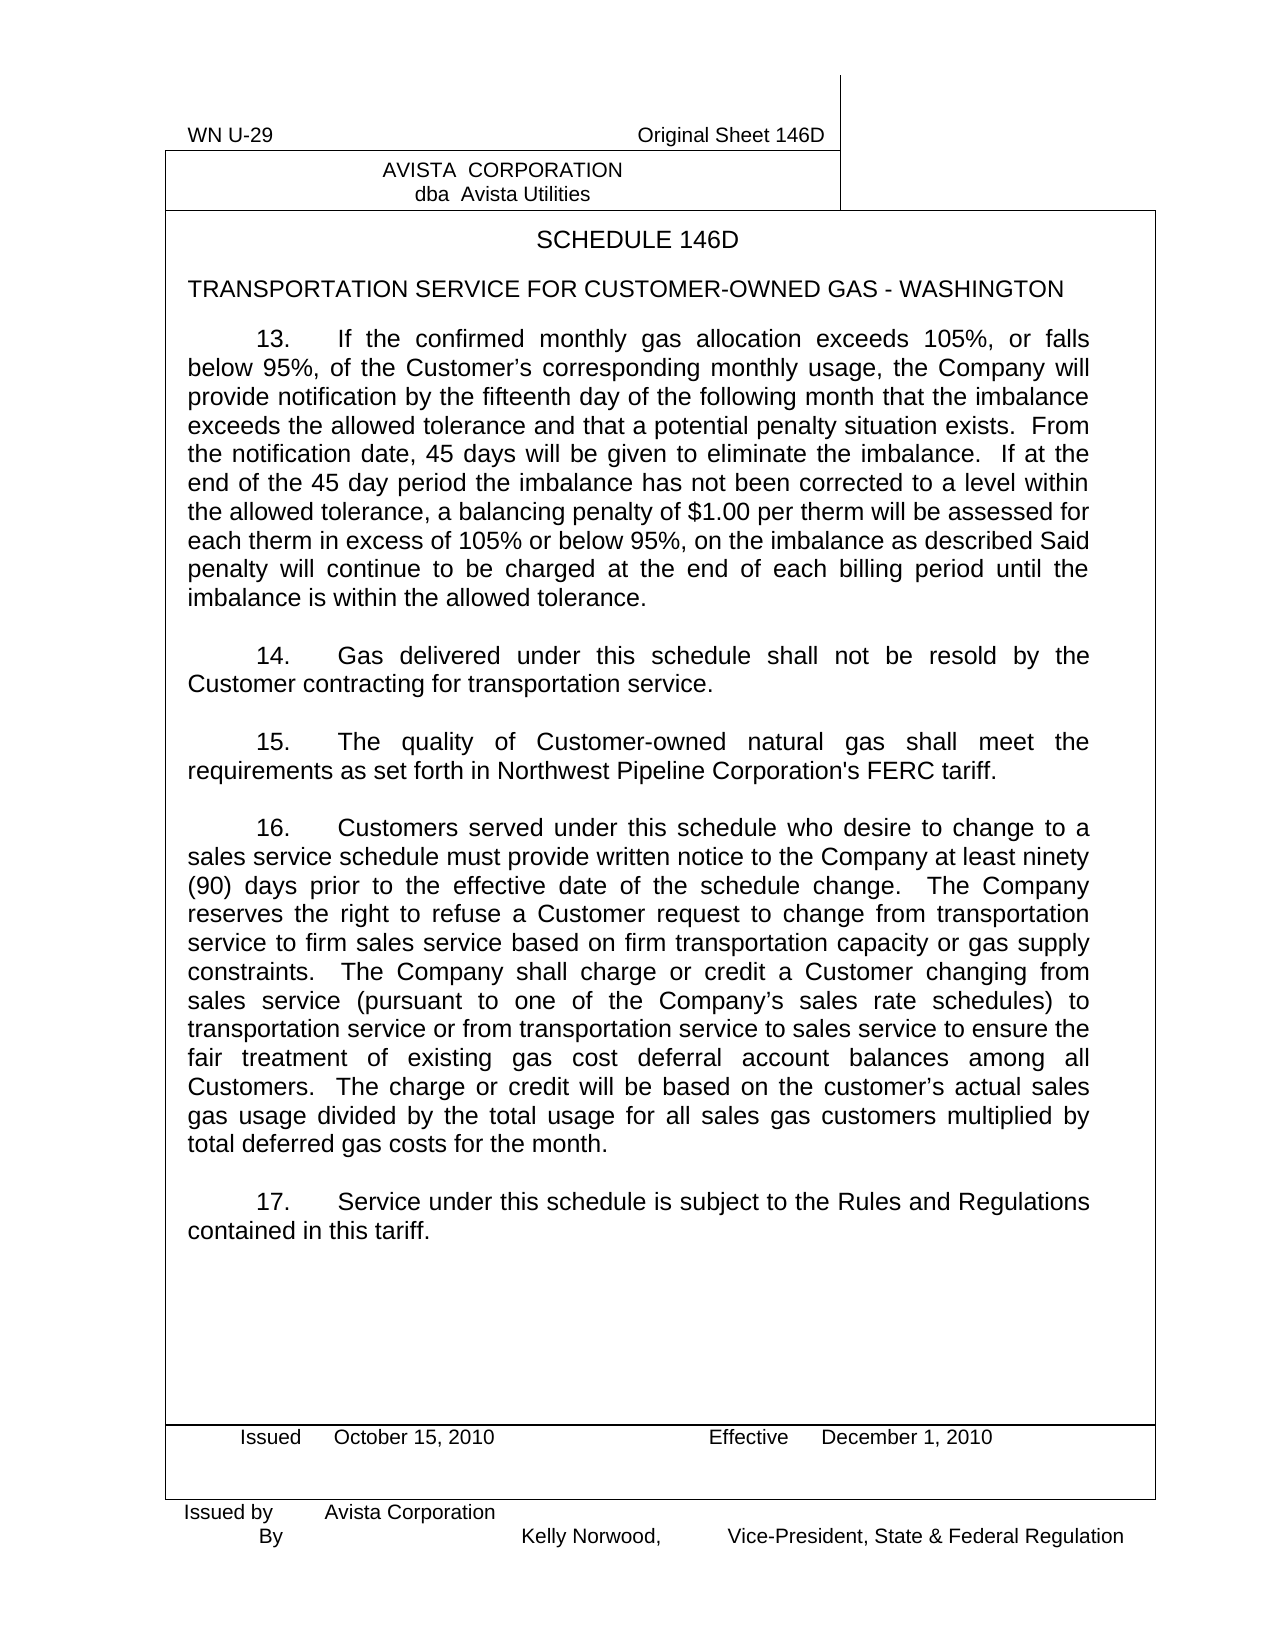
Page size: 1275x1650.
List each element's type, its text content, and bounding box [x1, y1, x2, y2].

text 16. Customers served under this schedule who desire to change to a sales service schedule must provide written notice to the Company at least ninety (90) days prior to the effective date of the schedule change. The Company reserves the right to refuse a Customer request to change from transportation service to firm sales service based on firm transportation capacity or gas supply constraints. The Company shall charge or credit a Customer changing from sales service (pursuant to one of the Company’s sales rate schedules) to transportation service or from transportation service to sales service to ensure the fair treatment of existing gas cost deferral account balances among all Customers. The charge or credit will be based on the customer’s actual sales gas usage divided by the total usage for all sales gas customers multiplied by total deferred gas costs for the month. [187, 813, 1091, 1158]
text 14. Gas delivered under this schedule shall not be resold by the Customer contracting for transportation service. [187, 641, 1091, 698]
text 13. If the confirmed monthly gas allocation exceeds 105%, or falls below 95%, of the Customer’s corresponding monthly usage, the Company will provide notification by the fifteenth day of the following month that the imbalance exceeds the allowed tolerance and that a potential penalty situation exists. From the notification date, 45 days will be given to eliminate the imbalance. If at the end of the 45 day period the imbalance has not been corrected to a level within the allowed tolerance, a balancing penalty of $1.00 per therm will be assessed for each therm in excess of 105% or below 95%, on the imbalance as described Said penalty will continue to be charged at the end of each billing period until the imbalance is within the allowed tolerance. [187, 324, 1091, 612]
text SCHEDULE 146D [187, 225, 1087, 254]
text 15. The quality of Customer-owned natural gas shall meet the requirements as set forth in Northwest Pipeline Corporation's FERC tariff. [187, 727, 1091, 784]
text TRANSPORTATION SERVICE FOR CUSTOMER-OWNED - [187, 275, 1091, 303]
text 17. Service under this schedule is subject to the Rules and Regulations contained in this tariff. [187, 1187, 1091, 1244]
